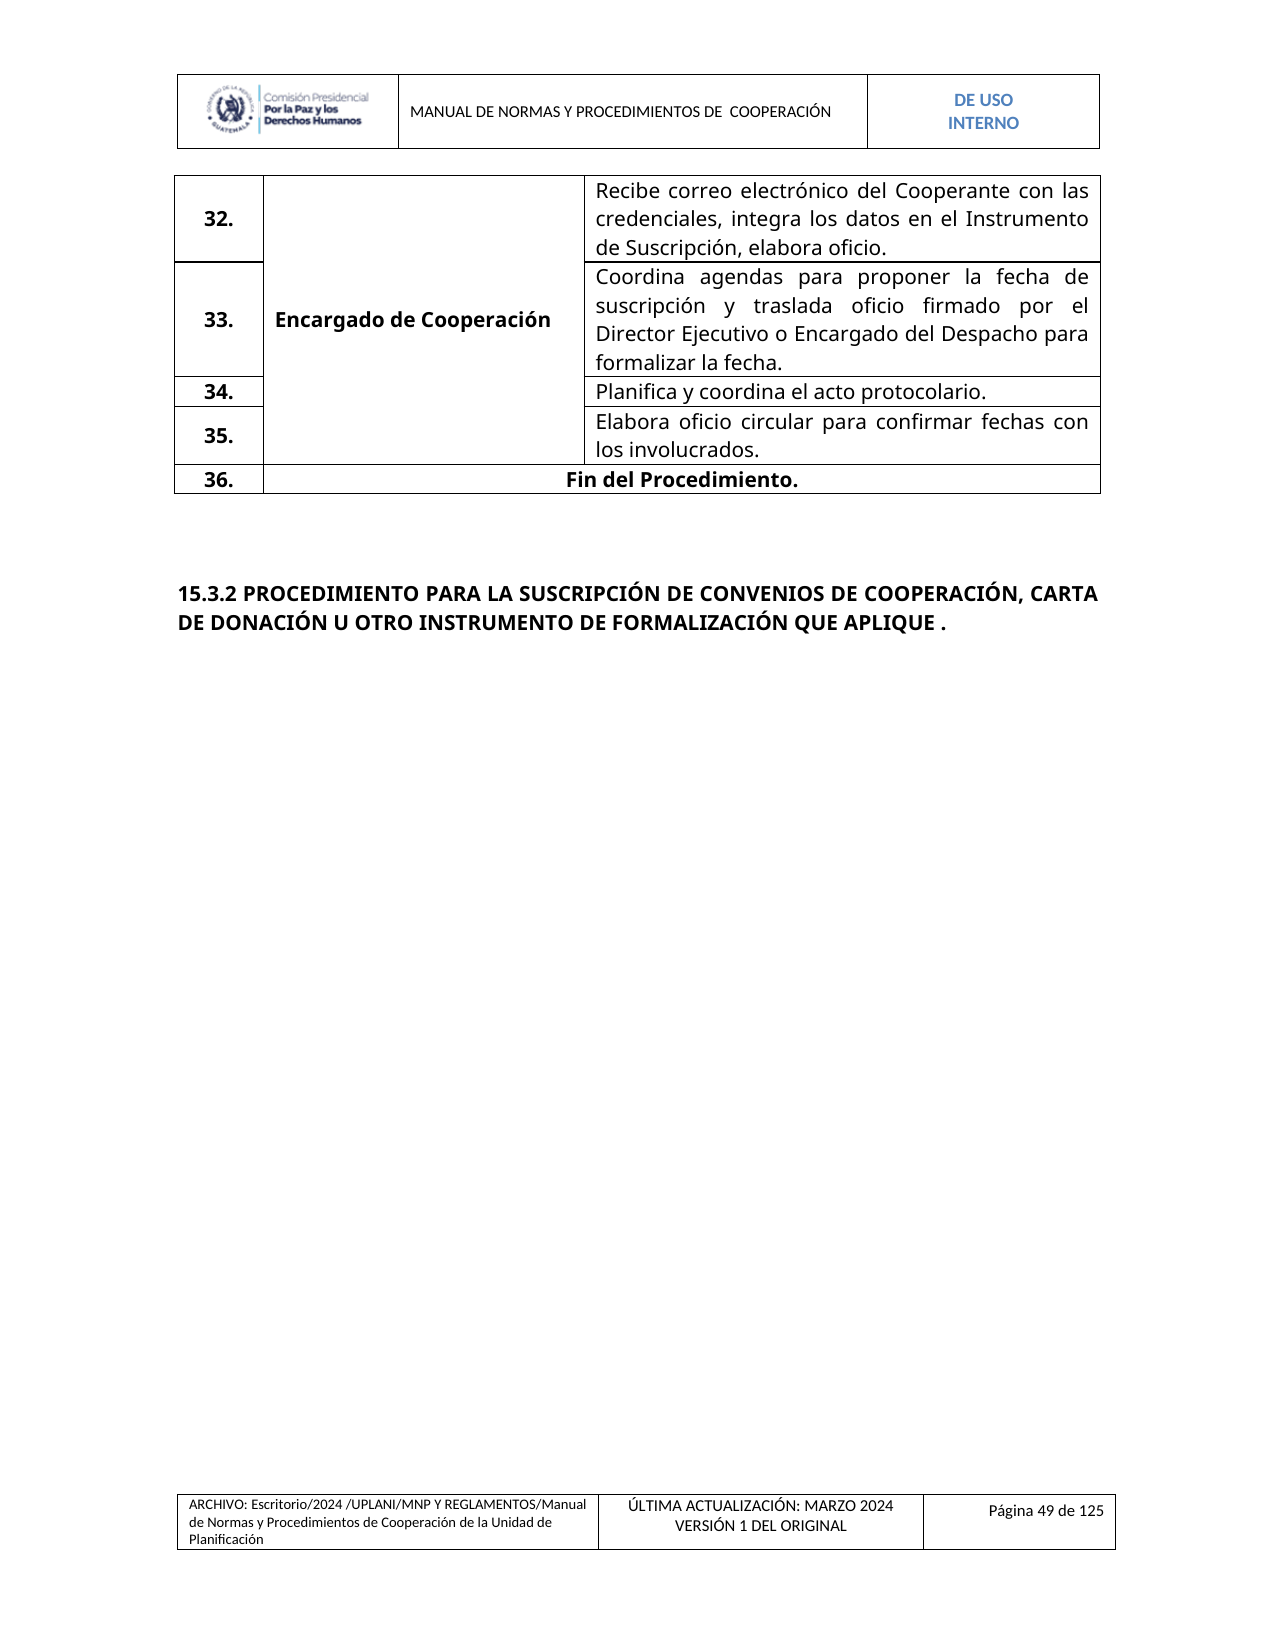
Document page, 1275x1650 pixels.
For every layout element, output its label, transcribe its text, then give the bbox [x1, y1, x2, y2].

table_cell 36. [175, 465, 263, 493]
table_cell 32. [175, 176, 263, 261]
table_cell 33. [175, 263, 263, 376]
table_cell Encargado de Cooperación [264, 176, 584, 464]
table_cell Recibe correo electrónico del Cooperante con las credenciales, integra los datos en el Instrumento de Suscripción, elabora oficio. [585, 176, 1100, 261]
table_cell Elabora oficio circular para confirmar fechas con los involucrados. [585, 407, 1100, 464]
table_cell 35. [175, 407, 263, 464]
table_cell Fin del Procedimiento. [264, 465, 1100, 493]
picture [204, 83, 374, 137]
table_cell Coordina agendas para proponer la fecha de suscripción y traslada oficio firmado por el Director Ejecutivo o Encargado del Despacho para formalizar la fecha. [585, 263, 1100, 376]
table_cell Planifica y coordina el acto protocolario. [585, 377, 1100, 406]
text 15.3.2 PROCEDIMIENTO PARA LA SUSCRIPCIÓN DE CONVENIOS DE COOPERACIÓN, CARTA DE DONACIÓN U OTRO INSTRUMENTO DE FORMALIZACIÓN QUE APLIQUE . [177, 579, 1098, 636]
table_cell 34. [175, 377, 263, 406]
